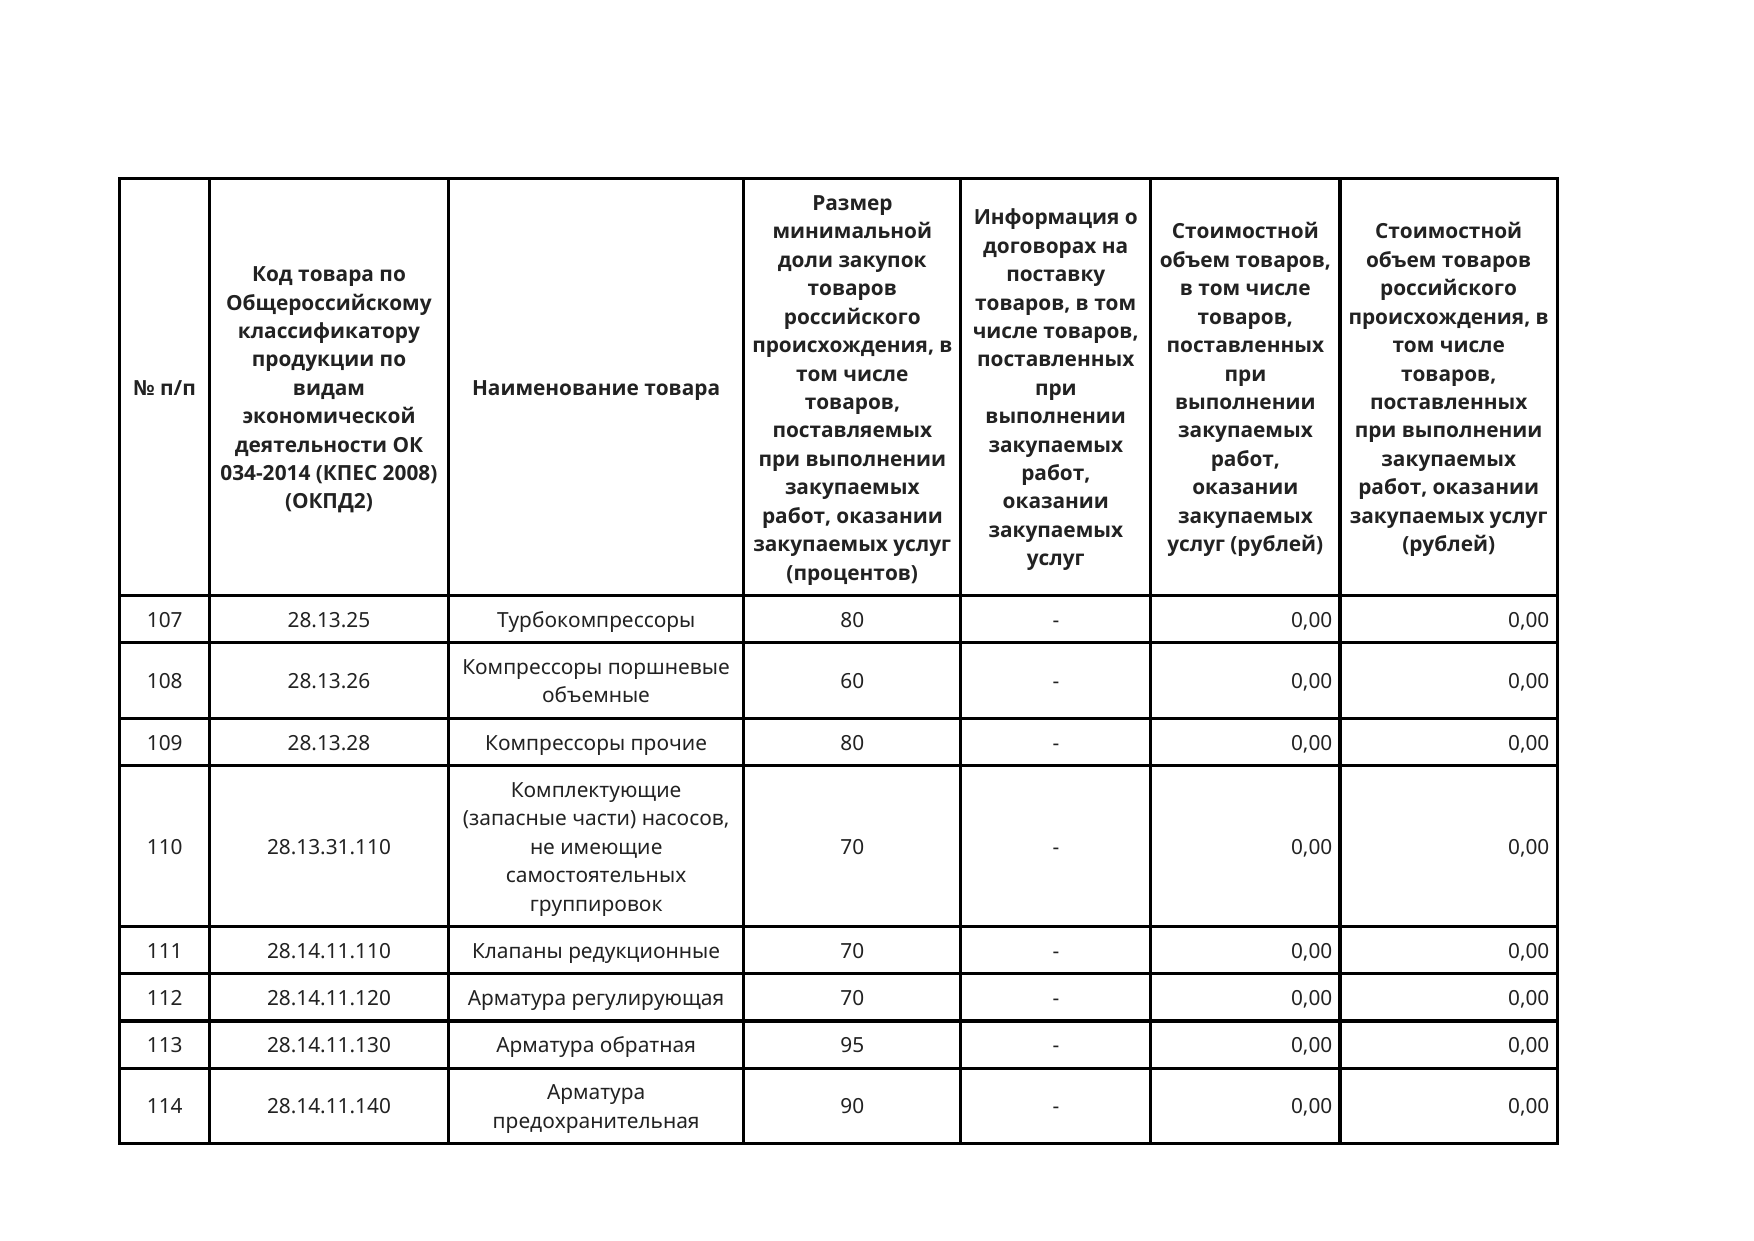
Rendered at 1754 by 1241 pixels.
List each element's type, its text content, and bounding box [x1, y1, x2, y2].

table_cell - [962, 720, 1149, 764]
table_header Информация о договорах на поставку товаров, в том числе товаров, поставленных при выполнении закупаемых работ, оказании закупаемых услуг [962, 180, 1149, 594]
table_cell - [962, 644, 1149, 717]
table_header Стоимостной объем товаров, в том числе товаров, поставленных при выполнении закупаемых работ, оказании закупаемых услуг (рублей) [1152, 180, 1338, 594]
table_cell Комплектующие (запасные части) насосов, не имеющие самостоятельных группировок [450, 767, 742, 925]
table_cell Клапаны редукционные [450, 928, 742, 972]
table_cell 108 [121, 644, 208, 717]
table_cell - [962, 975, 1149, 1019]
table_cell 80 [745, 720, 959, 764]
table_cell Турбокомпрессоры [450, 597, 742, 641]
table_cell 112 [121, 975, 208, 1019]
table_cell 110 [121, 767, 208, 925]
table_cell 28.13.25 [211, 597, 447, 641]
table_header Код товара по Общероссийскому классификатору продукции по видам экономической деятельности ОК 034-2014 (КПЕС 2008) (ОКПД2) [211, 180, 447, 594]
table_cell 0,00 [1152, 975, 1338, 1019]
table_header Размер минимальной доли закупок товаров российского происхождения, в том числе товаров, поставляемых при выполнении закупаемых работ, оказании закупаемых услуг (процентов) [745, 180, 959, 594]
table_cell 28.14.11.130 [211, 1023, 447, 1067]
table_cell Арматура предохранительная [450, 1070, 742, 1142]
table_cell 0,00 [1152, 644, 1338, 717]
table_cell 0,00 [1152, 1023, 1338, 1067]
table_cell - [962, 767, 1149, 925]
table_cell 0,00 [1342, 1023, 1556, 1067]
table_cell 70 [745, 928, 959, 972]
table_cell - [962, 1070, 1149, 1142]
table_cell 80 [745, 597, 959, 641]
table_cell - [962, 597, 1149, 641]
table_cell 28.14.11.120 [211, 975, 447, 1019]
table_cell 0,00 [1342, 644, 1556, 717]
table_cell 0,00 [1152, 597, 1338, 641]
table_cell 111 [121, 928, 208, 972]
table_cell 113 [121, 1023, 208, 1067]
table_cell 0,00 [1152, 720, 1338, 764]
table_cell 60 [745, 644, 959, 717]
table_cell 28.14.11.140 [211, 1070, 447, 1142]
table_cell 70 [745, 767, 959, 925]
table_cell 28.13.28 [211, 720, 447, 764]
table_cell 90 [745, 1070, 959, 1142]
table_cell 0,00 [1342, 975, 1556, 1019]
table_cell 28.14.11.110 [211, 928, 447, 972]
table_header Наименование товара [450, 180, 742, 594]
table_cell - [962, 928, 1149, 972]
table_cell 0,00 [1342, 720, 1556, 764]
table_cell - [962, 1023, 1149, 1067]
table_cell 0,00 [1342, 1070, 1556, 1142]
table_cell Арматура регулирующая [450, 975, 742, 1019]
table_cell 114 [121, 1070, 208, 1142]
table_cell 28.13.26 [211, 644, 447, 717]
table_cell Компрессоры поршневые объемные [450, 644, 742, 717]
table_cell 95 [745, 1023, 959, 1067]
table_cell 107 [121, 597, 208, 641]
table_cell 0,00 [1342, 767, 1556, 925]
table_cell 0,00 [1342, 928, 1556, 972]
table_cell 109 [121, 720, 208, 764]
table_cell Арматура обратная [450, 1023, 742, 1067]
table_cell 0,00 [1152, 1070, 1338, 1142]
table_cell 28.13.31.110 [211, 767, 447, 925]
table_cell Компрессоры прочие [450, 720, 742, 764]
table_cell 0,00 [1152, 928, 1338, 972]
table_cell 0,00 [1342, 597, 1556, 641]
table_header Стоимостной объем товаров российского происхождения, в том числе товаров, поставленных при выполнении закупаемых работ, оказании закупаемых услуг (рублей) [1342, 180, 1556, 594]
table_cell 70 [745, 975, 959, 1019]
table_header № п/п [121, 180, 208, 594]
table_cell 0,00 [1152, 767, 1338, 925]
